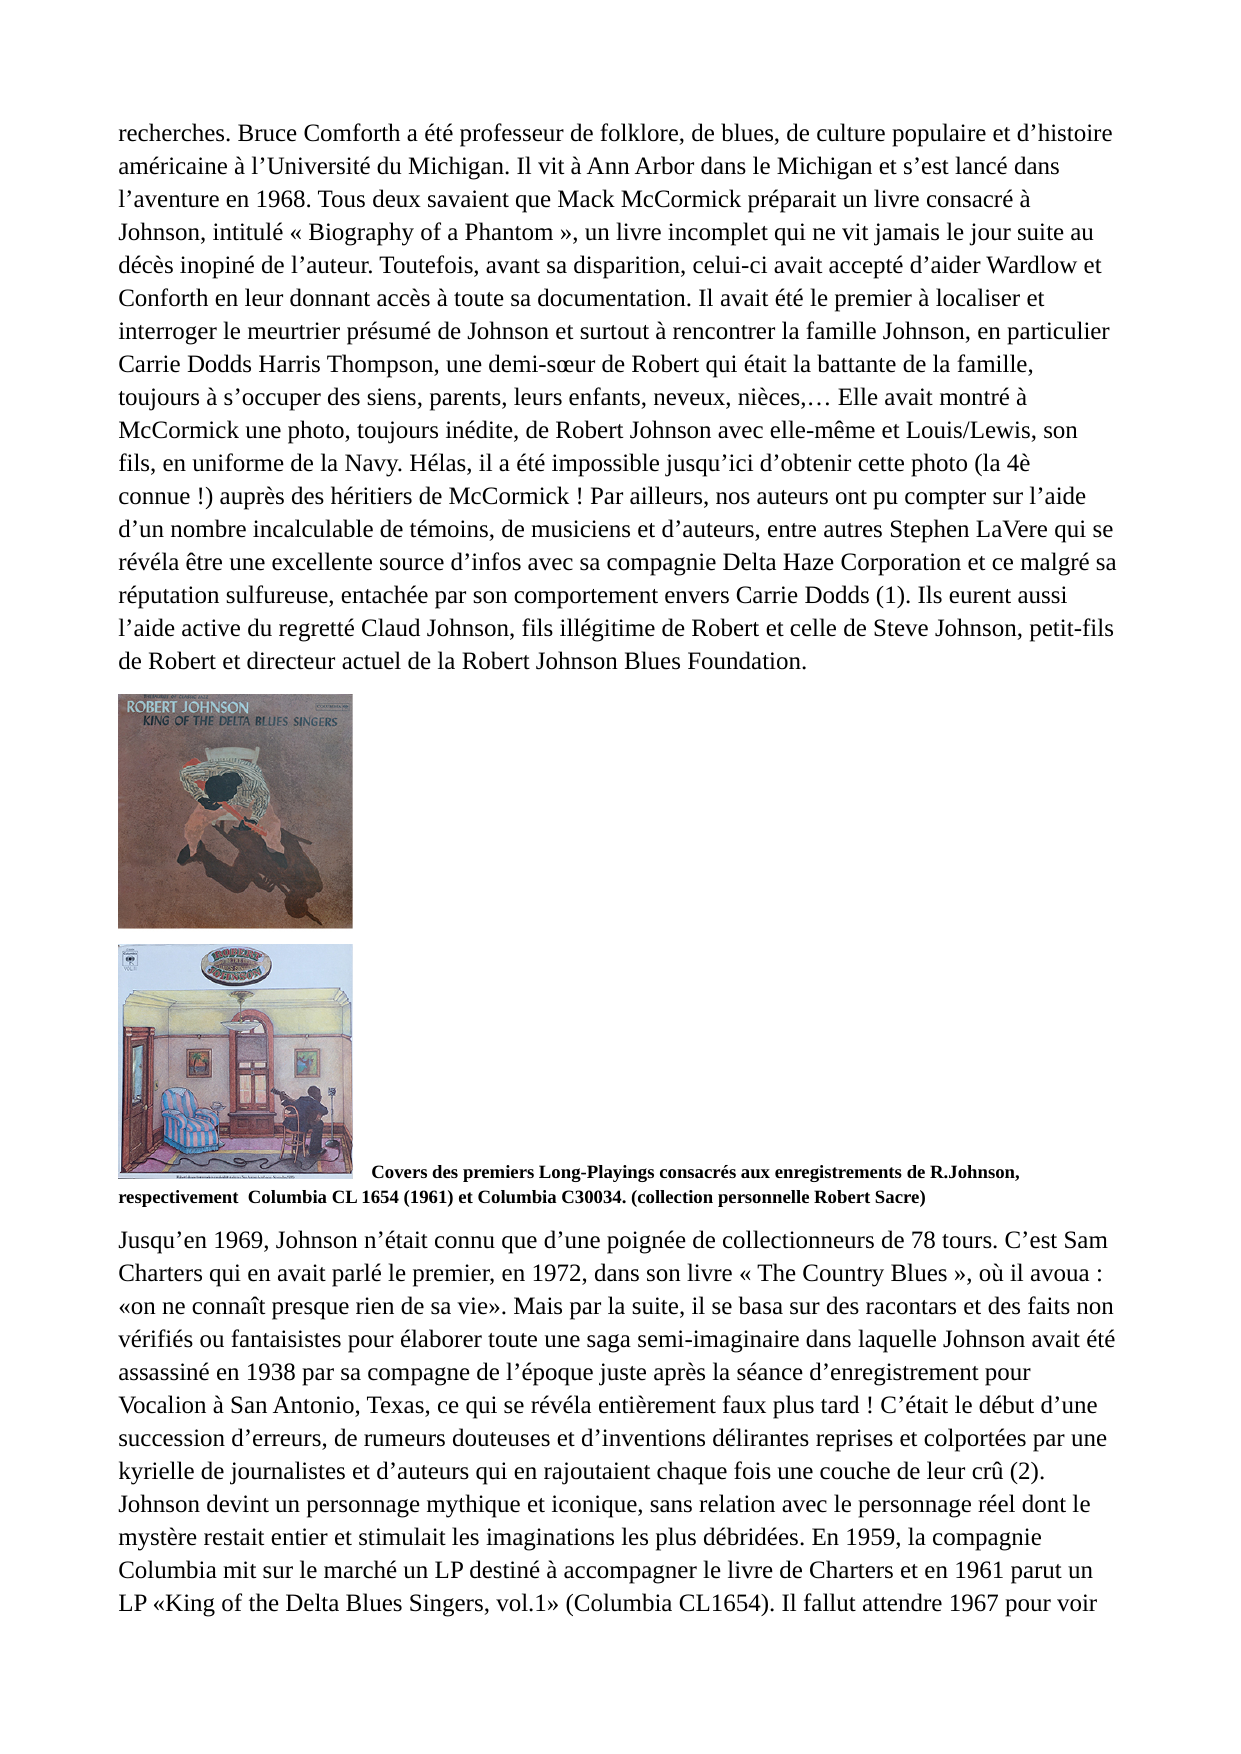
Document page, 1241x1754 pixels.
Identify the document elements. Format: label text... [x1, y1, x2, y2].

text Covers des premiers Long-Playings consacrés aux enregistrements de R.Johnson, respectivement Columbia CL 1654 (1961) et Columbia C30034. (collection personnelle Robert Sacre) [118, 694, 1122, 1207]
picture [118, 694, 353, 1179]
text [118, 118, 1122, 675]
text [118, 1225, 1122, 1617]
